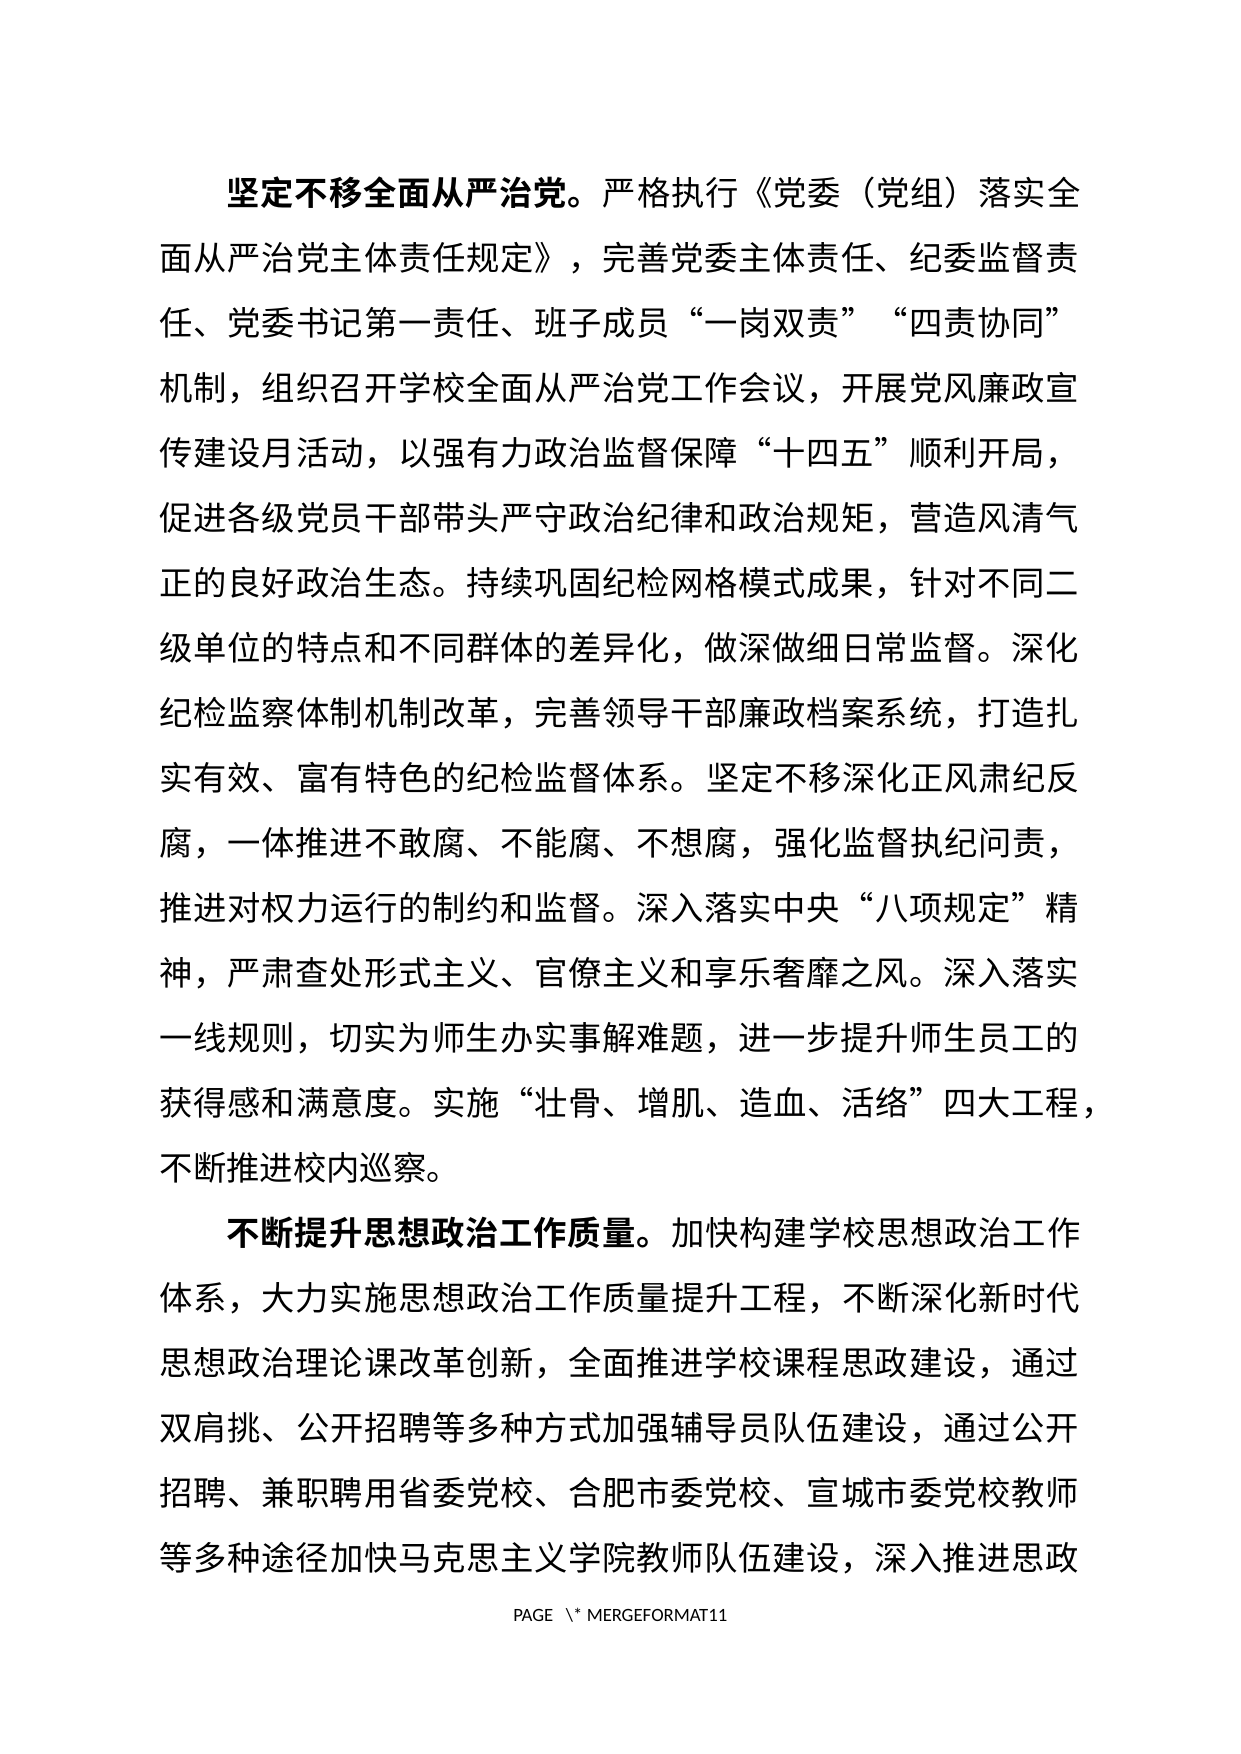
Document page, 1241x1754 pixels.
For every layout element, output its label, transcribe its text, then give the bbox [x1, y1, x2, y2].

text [159, 1198, 1081, 1588]
text 坚定不移全面从严治党。严格执行《党委（党组）落实全面从严治党主体责任规定》，完善党委主体责任、纪委监督责任、党委书记第一责任、班子成员“一岗双责”“四责协同”机制，组织召开学校全面从严治党工作会议，开展党风廉政宣传建设月活动，以强有力政治监督保障“十四五”顺利开局，促进各级党员干部带头严守政治纪律和政治规矩，营造风清气正的良好政治生态。持续巩固纪检网格模式成果，针对不同二级单位的特点和不同群体的差异化，做深做细日常监督。深化纪检监察体制机制改革，完善领导干部廉政档案系统，打造扎实有效、富有特色的纪检监督体系。坚定不移深化正风肃纪反腐，一体推进不敢腐、不能腐、不想腐，强化监督执纪问责，推进对权力运行的制约和监督。深入落实中央“八项规定”精神，严肃查处形式主义、官僚主义和享乐奢靡之风。深入落实一线规则，切实为师生办实事解难题，进一步提升师生员工的获得感和满意度。实施“壮骨、增肌、造血、活络”四大工程，不断推进校内巡察。 [159, 158, 1081, 1198]
